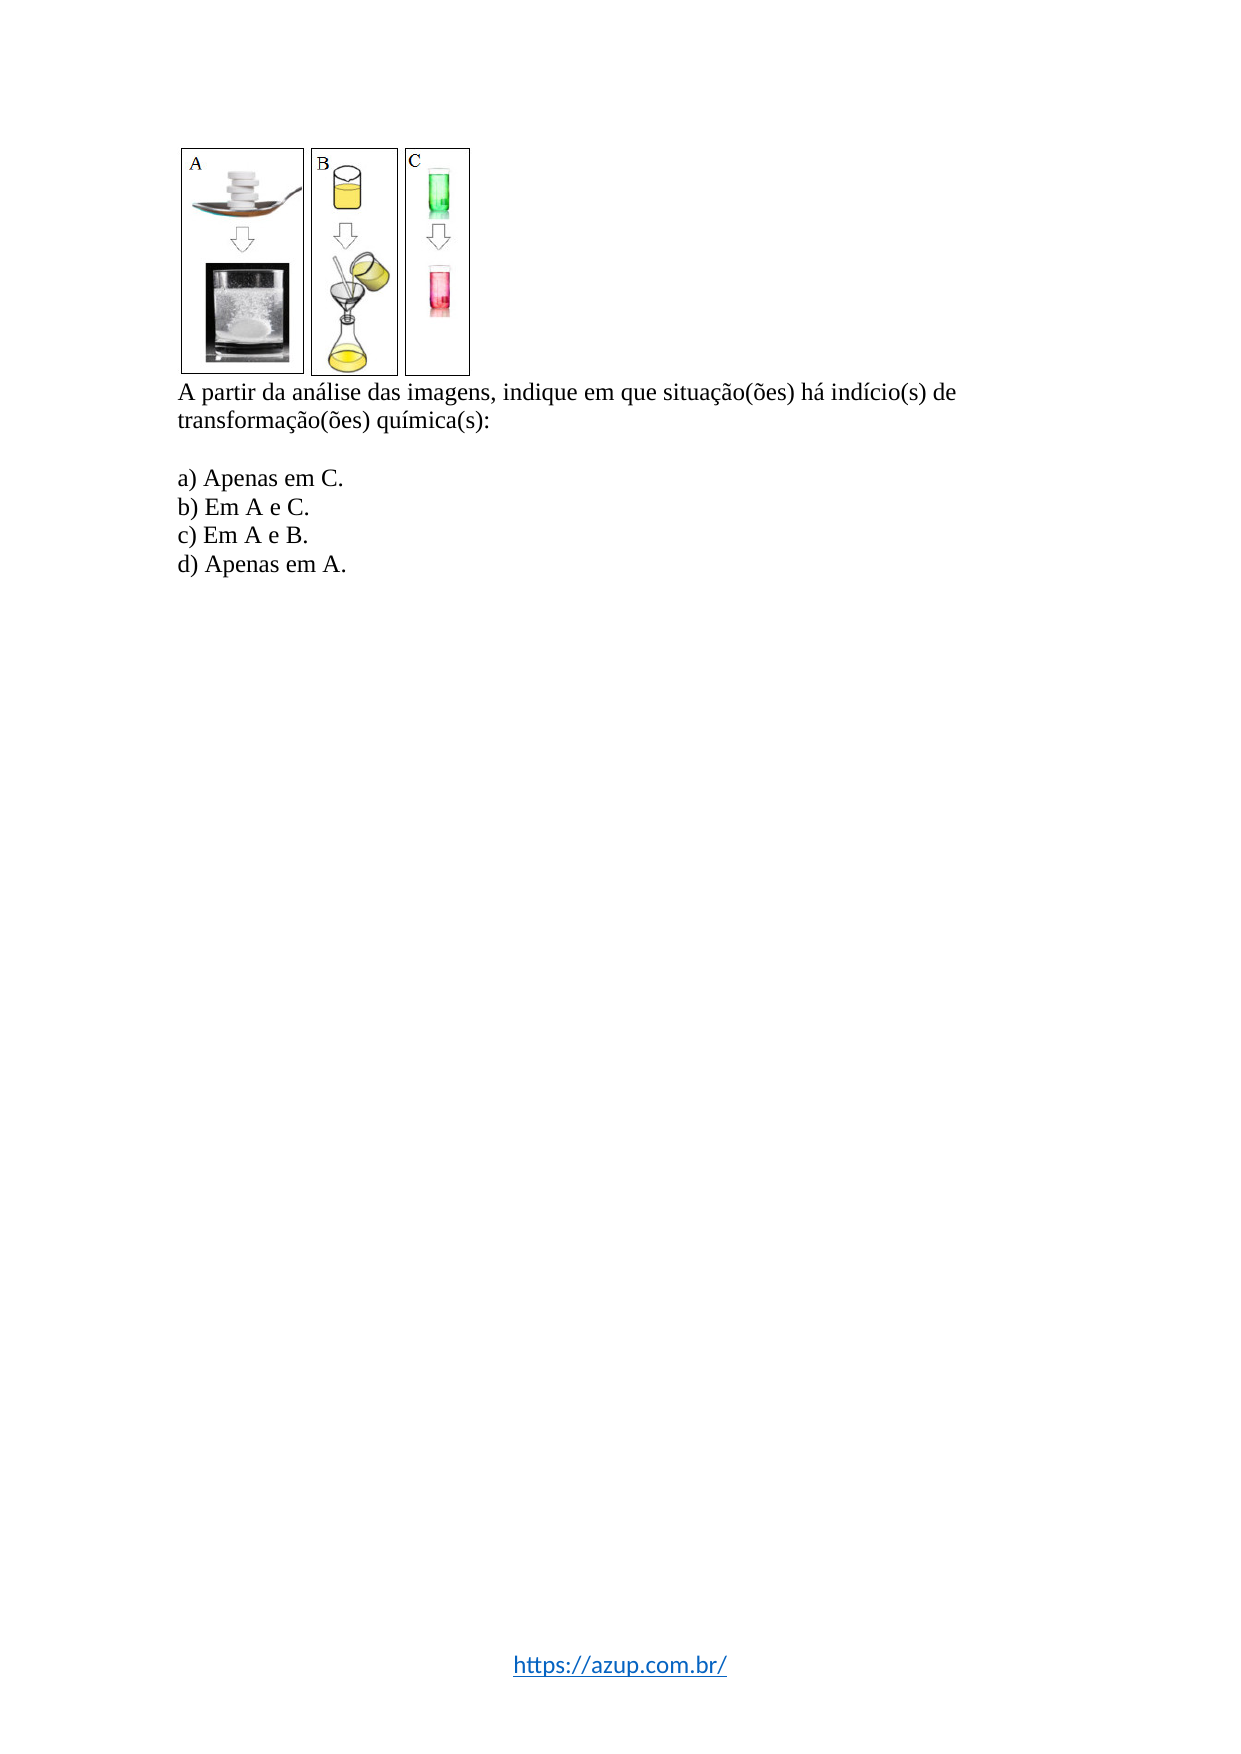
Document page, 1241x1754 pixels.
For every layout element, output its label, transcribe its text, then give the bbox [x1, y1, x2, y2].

text a) Apenas em C. [177, 463, 1063, 492]
picture [177, 147, 473, 377]
text A partir da análise das imagens, indique em que situação(ões) há indício(s) de transformação(ões) química(s): [177, 377, 1063, 434]
text d) Apenas em A. [177, 549, 1063, 578]
text b) Em A e C. [177, 492, 1063, 521]
text c) Em A e B. [177, 521, 1063, 549]
